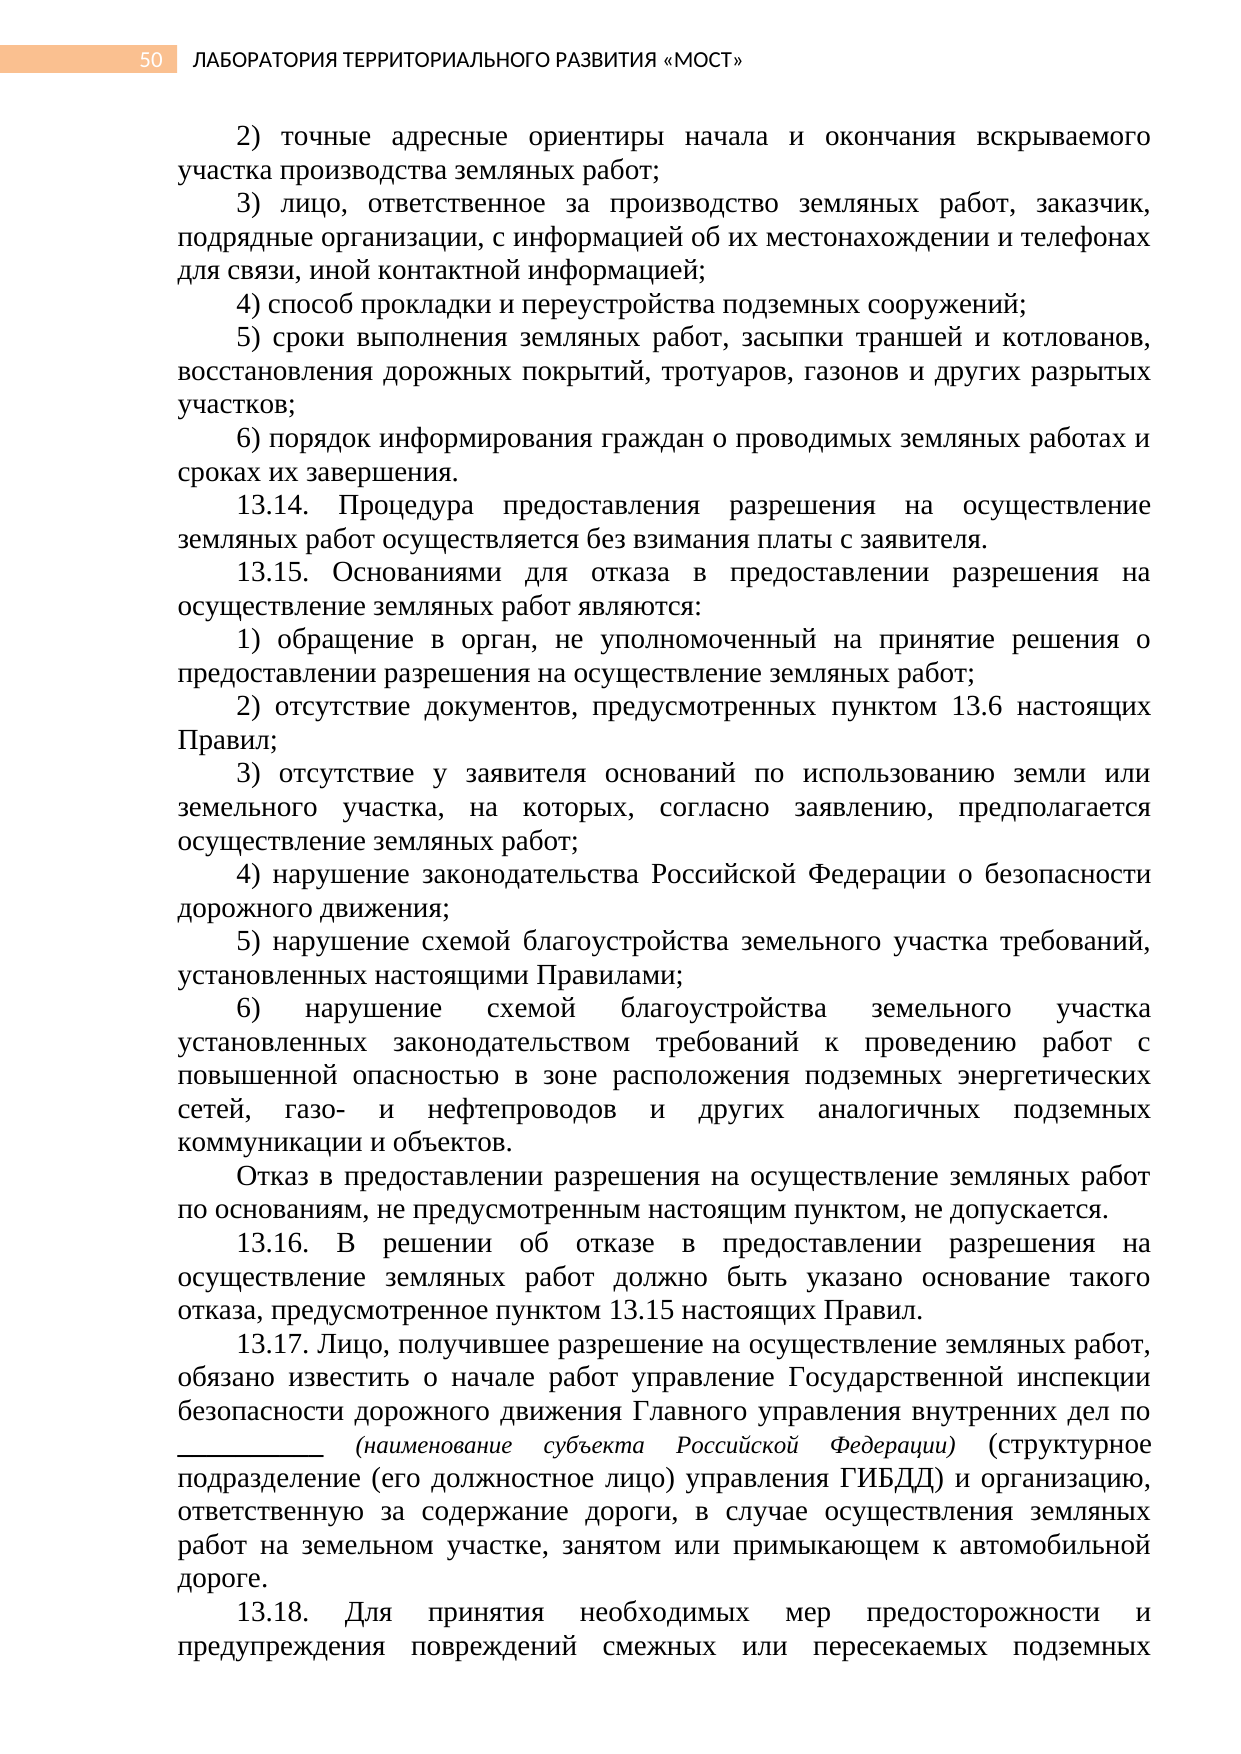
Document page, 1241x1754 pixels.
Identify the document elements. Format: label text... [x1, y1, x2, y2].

text 4) способ прокладки и переустройства подземных сооружений; [177, 286, 1152, 319]
text 13.14. Процедура предоставления разрешения на осуществление земляных работ осуществляется без взимания платы с заявителя. [177, 487, 1152, 554]
text Отказ в предоставлении разрешения на осуществление земляных работ по основаниям, не предусмотренным настоящим пунктом, не допускается. [177, 1158, 1152, 1225]
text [177, 1594, 1152, 1661]
text 5) нарушение схемой благоустройства земельного участка требований, установленных настоящими Правилами; [177, 923, 1152, 990]
text 13.17. Лицо, получившее разрешение на осуществление земляных работ, обязано известить о начале работ управление Государственной инспекции безопасности дорожного движения Главного управления внутренних дел по __________ (наименование субъекта Российской Федерации) (структурное подразделение (его должностное лицо) управления ГИБДД) и организацию, ответственную за содержание дороги, в случае осуществления земляных работ на земельном участке, занятом или примыкающем к автомобильной дороге. [177, 1326, 1152, 1594]
text 1) обращение в орган, не уполномоченный на принятие решения о предоставлении разрешения на осуществление земляных работ; [177, 621, 1152, 688]
text 13.16. В решении об отказе в предоставлении разрешения на осуществление земляных работ должно быть указано основание такого отказа, предусмотренное пунктом 13.15 настоящих Правил. [177, 1225, 1152, 1326]
text 6) нарушение схемой благоустройства земельного участка установленных законодательством требований к проведению работ с повышенной опасностью в зоне расположения подземных энергетических сетей, газо- и нефтепроводов и других аналогичных подземных коммуникации и объектов. [177, 990, 1152, 1158]
text 2) отсутствие документов, предусмотренных пунктом 13.6 настоящих Правил; [177, 688, 1152, 756]
text 3) отсутствие у заявителя оснований по использованию земли или земельного участка, на которых, согласно заявлению, предполагается осуществление земляных работ; [177, 756, 1152, 856]
text 13.15. Основаниями для отказа в предоставлении разрешения на осуществление земляных работ являются: [177, 554, 1152, 621]
text 4) нарушение законодательства Российской Федерации о безопасности дорожного движения; [177, 856, 1152, 923]
text 6) порядок информирования граждан о проводимых земляных работах и сроках их завершения. [177, 420, 1152, 487]
text 3) лицо, ответственное за производство земляных работ, заказчик, подрядные организации, с информацией об их местонахождении и телефонах для связи, иной контактной информацией; [177, 185, 1152, 286]
text 2) точные адресные ориентиры начала и окончания вскрываемого участка производства земляных работ; [177, 118, 1152, 185]
text 5) сроки выполнения земляных работ, засыпки траншей и котлованов, восстановления дорожных покрытий, тротуаров, газонов и других разрытых участков; [177, 319, 1152, 420]
